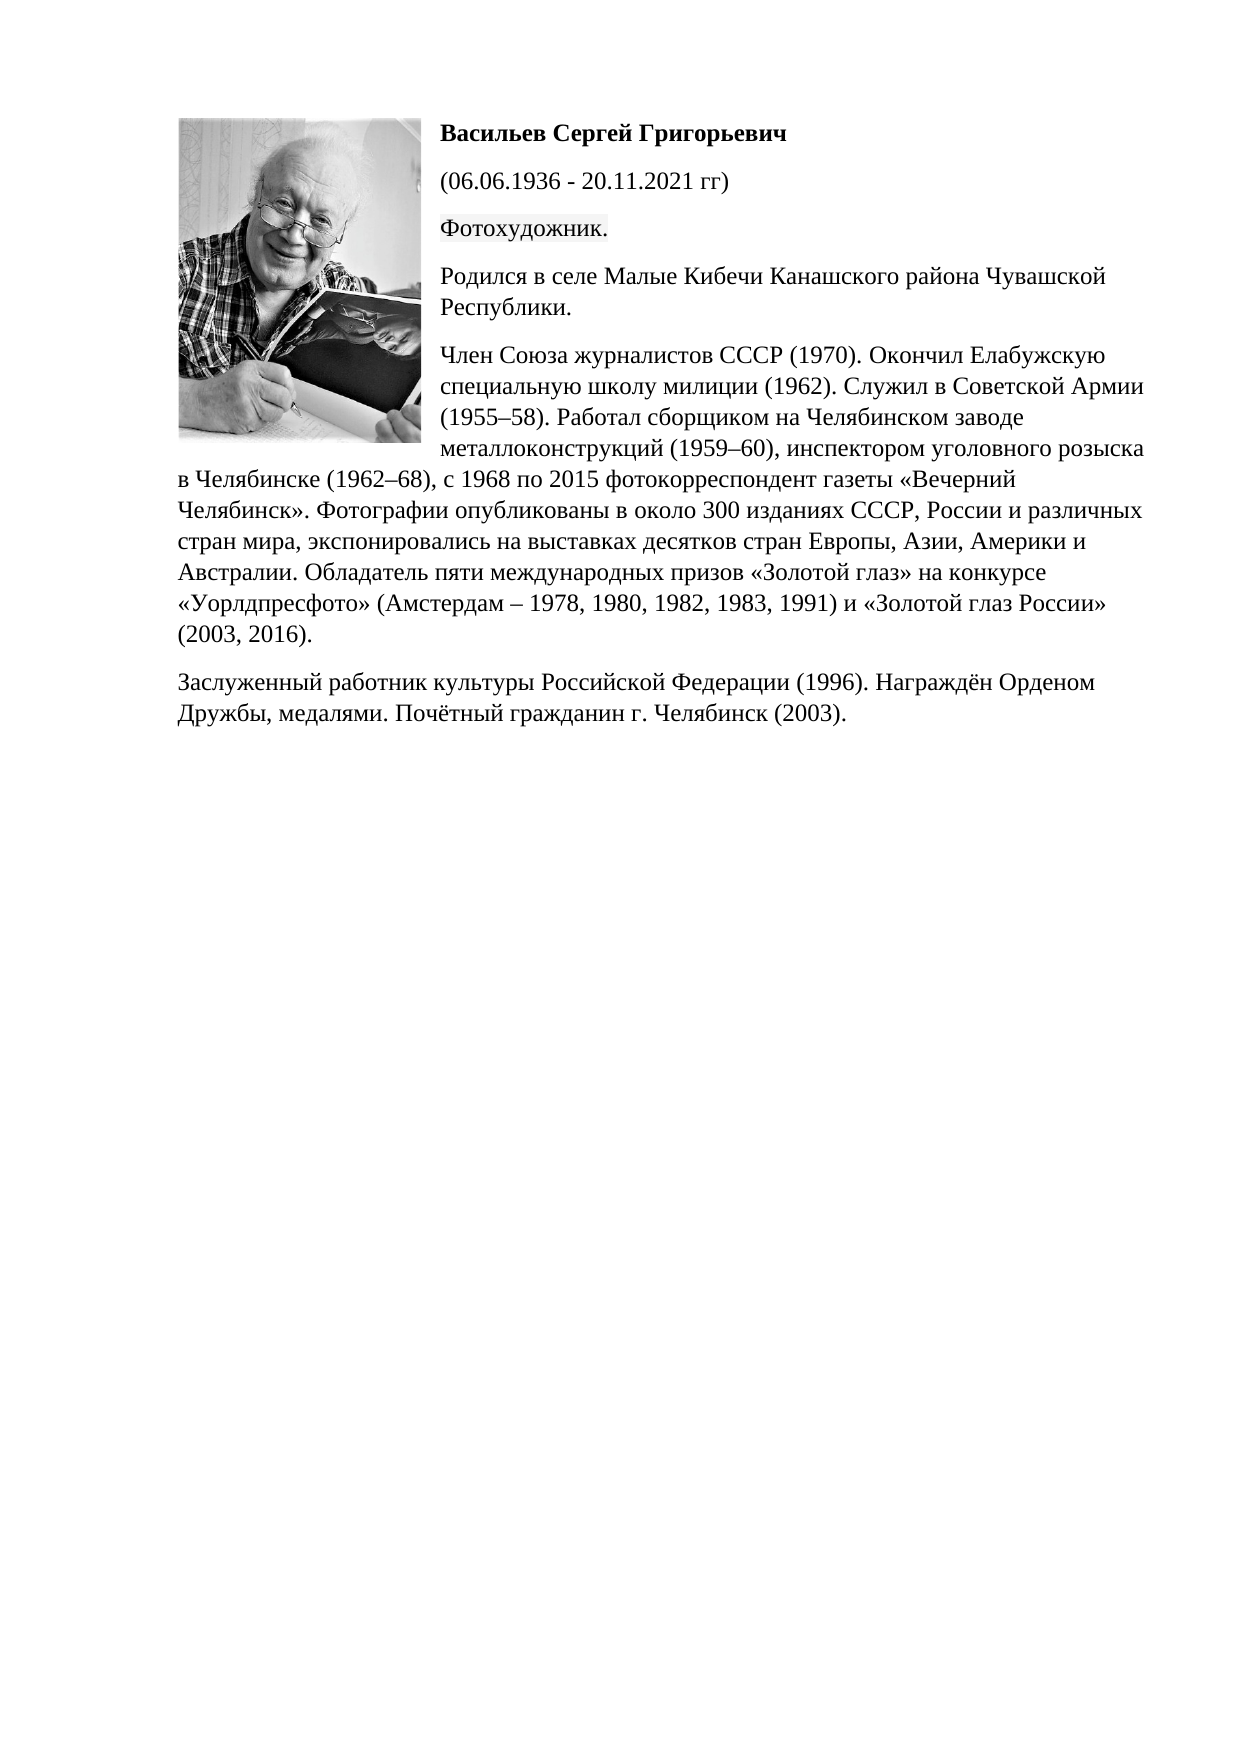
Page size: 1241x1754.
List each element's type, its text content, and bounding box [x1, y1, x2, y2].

text Заслуженный работник культуры Российской Федерации (1996). Награждён Орденом Дружбы, медалями. Почётный гражданин г. Челябинск (2003). [177, 667, 1152, 727]
text Родился в селе Малые Кибечи Канашского района Чувашской Республики. [421, 261, 1152, 321]
picture [177, 118, 421, 441]
text (06.06.1936 - 20.11.2021 гг) [421, 166, 1152, 194]
text Член Союза журналистов СССР (1970). Окончил Елабужскую специальную школу милиции (1962). Служил в Советской Армии (1955–58). Работал сборщиком на Челябинском заводе металлоконструкций (1959–60), инспектором уголовного розыска в Челябинске (1962–68), с 1968 по 2015 фотокорреспондент газеты «Вечерний Челябинск». Фотографии опубликованы в около 300 изданиях СССР, России и различных стран мира, экспонировались на выставках десятков стран Европы, Азии, Америки и Австралии. Обладатель пяти международных призов «Золотой глаз» на конкурсе «Уорлдпресфото» (Амстердам – 1978, 1980, 1982, 1983, 1991) и «Золотой глаз России» (2003, 2016). [177, 340, 1152, 648]
text Фотохудожник. [421, 213, 1152, 242]
text Васильев Сергей Григорьевич [421, 118, 1152, 147]
